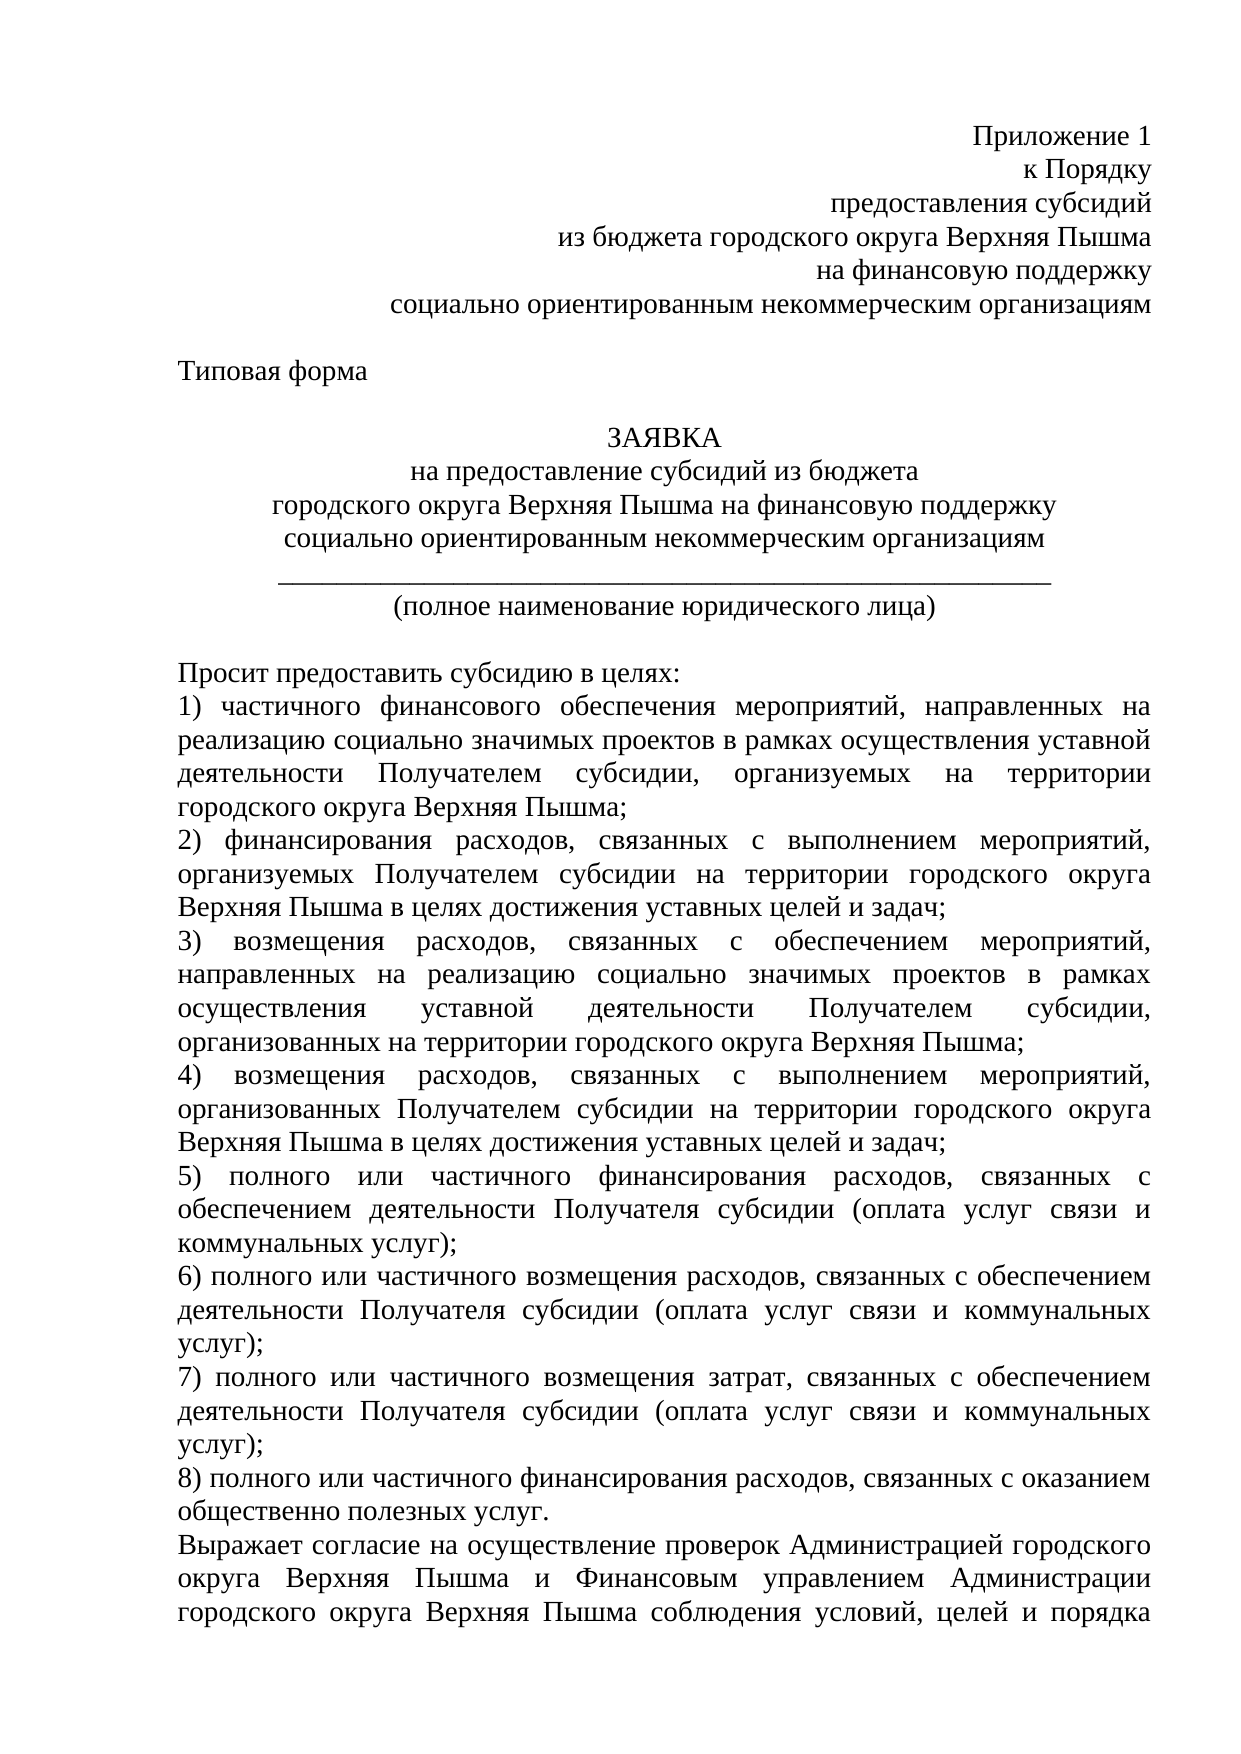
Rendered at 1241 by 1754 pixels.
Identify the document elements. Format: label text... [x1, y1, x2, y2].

text 3) возмещения расходов, связанных с обеспечением мероприятий, направленных на реализацию социально значимых проектов в рамках осуществления уставной деятельности Получателем субсидии, организованных на территории городского округа Верхняя Пышма; [177, 923, 1152, 1057]
text ЗАЯВКА [177, 420, 1152, 453]
text социально ориентированным некоммерческим организациям [177, 521, 1152, 554]
text городского округа Верхняя Пышма на финансовую поддержку [177, 487, 1152, 521]
text 6) полного или частичного возмещения расходов, связанных с обеспечением деятельности Получателя субсидии (оплата услуг связи и коммунальных услуг); [177, 1258, 1152, 1359]
text предоставления субсидий [177, 185, 1152, 219]
text на финансовую поддержку [177, 252, 1152, 286]
text _____________________________________________________ [177, 554, 1152, 588]
text к Порядку [177, 152, 1152, 185]
text 8) полного или частичного финансирования расходов, связанных с оказанием общественно полезных услуг. [177, 1460, 1152, 1527]
text Типовая форма [177, 353, 1152, 386]
text из бюджета городского округа Верхняя Пышма [177, 219, 1152, 252]
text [177, 1527, 1152, 1627]
text 5) полного или частичного финансирования расходов, связанных с обеспечением деятельности Получателя субсидии (оплата услуг связи и коммунальных услуг); [177, 1158, 1152, 1258]
text 4) возмещения расходов, связанных с выполнением мероприятий, организованных Получателем субсидии на территории городского округа Верхняя Пышма в целях достижения уставных целей и задач; [177, 1057, 1152, 1158]
text 2) финансирования расходов, связанных с выполнением мероприятий, организуемых Получателем субсидии на территории городского округа Верхняя Пышма в целях достижения уставных целей и задач; [177, 822, 1152, 923]
text на предоставление субсидий из бюджета [177, 453, 1152, 487]
text Просит предоставить субсидию в целях: [177, 655, 1152, 688]
text Приложение 1 [177, 118, 1152, 152]
text 7) полного или частичного возмещения затрат, связанных с обеспечением деятельности Получателя субсидии (оплата услуг связи и коммунальных услуг); [177, 1359, 1152, 1460]
text 1) частичного финансового обеспечения мероприятий, направленных на реализацию социально значимых проектов в рамках осуществления уставной деятельности Получателем субсидии, организуемых на территории городского округа Верхняя Пышма; [177, 688, 1152, 822]
text (полное наименование юридического лица) [177, 588, 1152, 621]
text социально ориентированным некоммерческим организациям [177, 286, 1152, 319]
